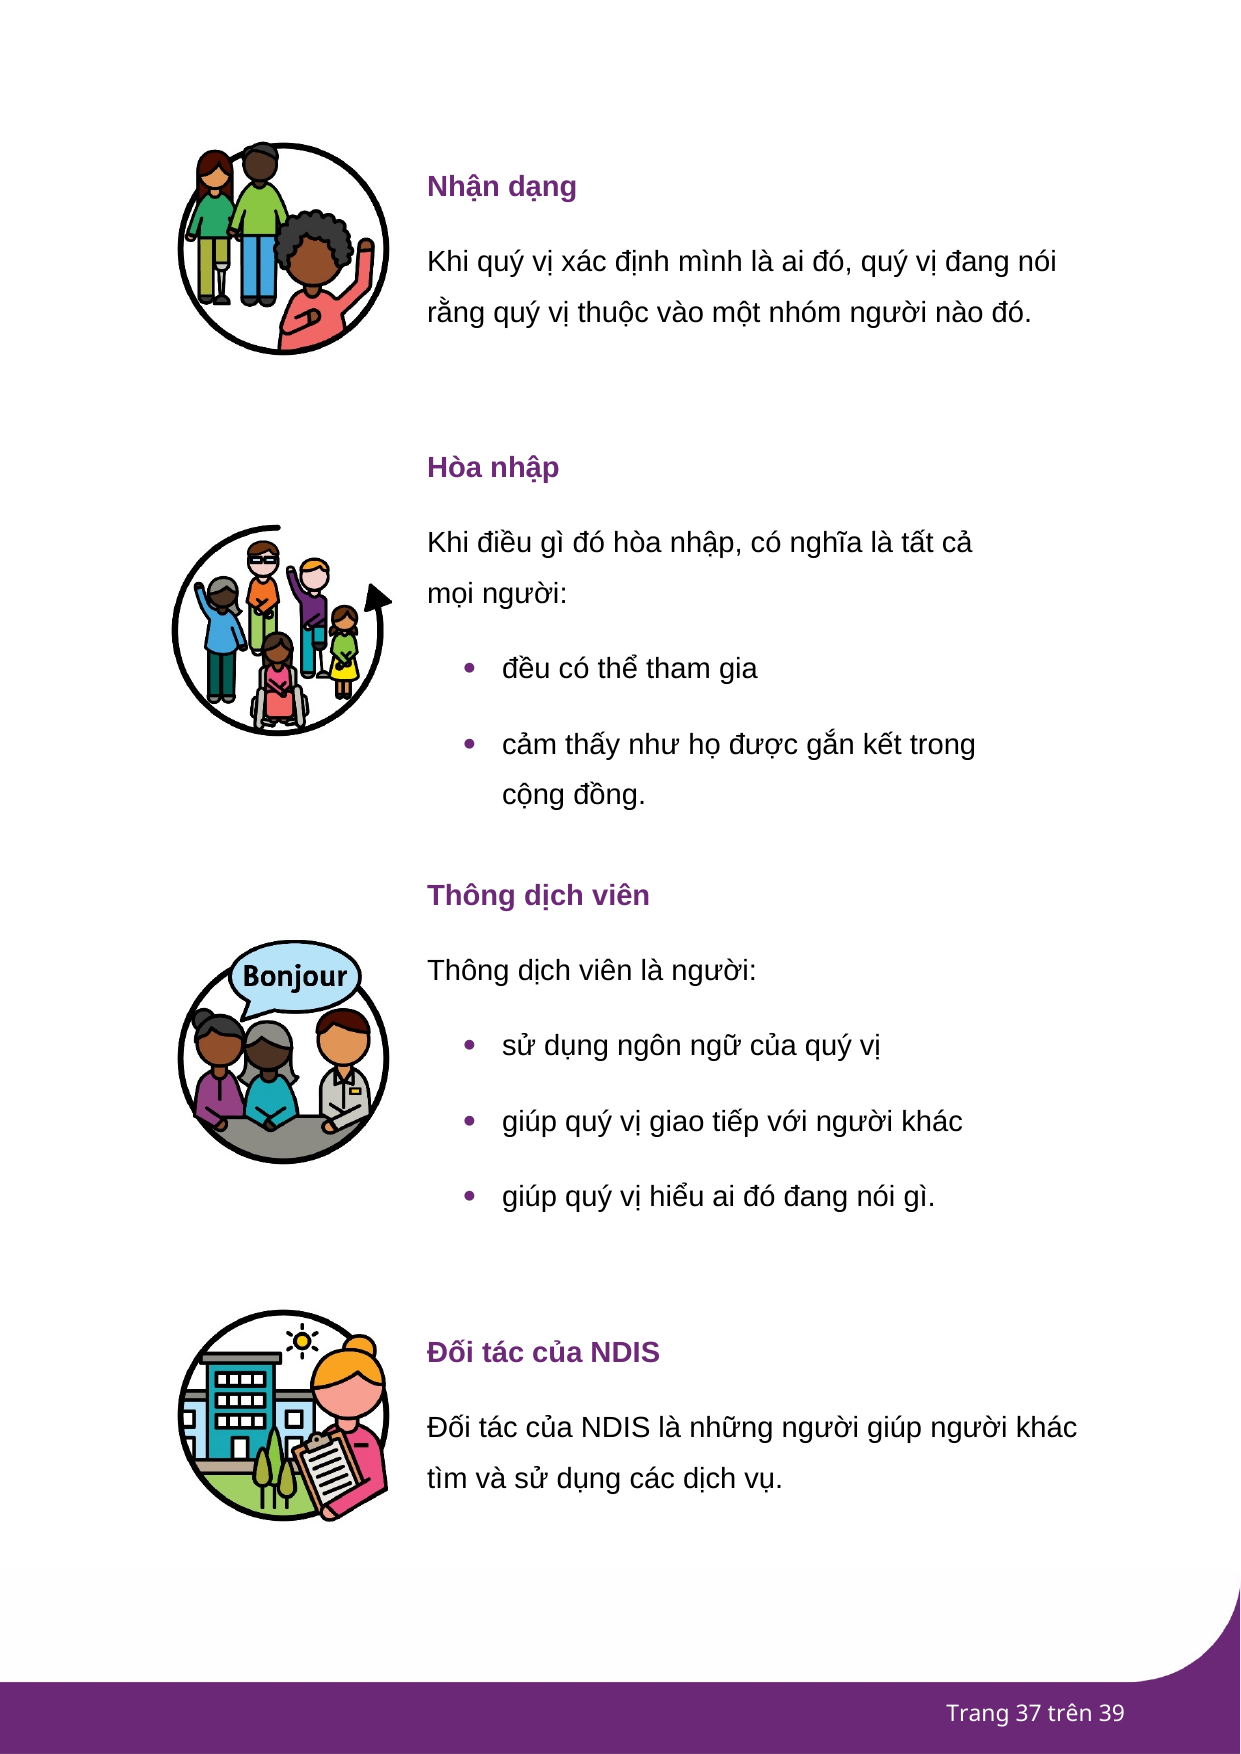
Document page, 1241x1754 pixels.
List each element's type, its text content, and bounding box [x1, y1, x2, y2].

picture [161, 508, 405, 752]
picture [0, 1569, 1241, 1754]
table_cell Đối tác của NDIS Đối tác của NDIS là những người giúp người khác tìm và sử dụng các dịch vụ. [416, 1255, 1101, 1591]
table_cell [150, 89, 416, 425]
table_cell Nhận dạng Khi quý vị xác định mình là ai đó, quý vị đang nói rằng quý vị thuộc vào một nhóm người nào đó. [416, 89, 1101, 425]
table_cell [150, 853, 416, 1255]
table_cell [150, 425, 416, 852]
picture [161, 1293, 405, 1537]
picture [161, 936, 405, 1180]
table_cell Thông dịch viên Thông dịch viên là người: sử dụng ngôn ngữ của quý vị giúp quý vị giao tiếp với người khác giúp quý vị hiểu ai đó đang nói gì. [416, 853, 1101, 1255]
table_cell [150, 1255, 416, 1591]
picture [161, 127, 405, 371]
table_cell Hòa nhập Khi điều gì đó hòa nhập, có nghĩa là tất cả mọi người: đều có thể tham gia cảm thấy như họ được gắn kết trong cộng đồng. [416, 425, 1101, 852]
